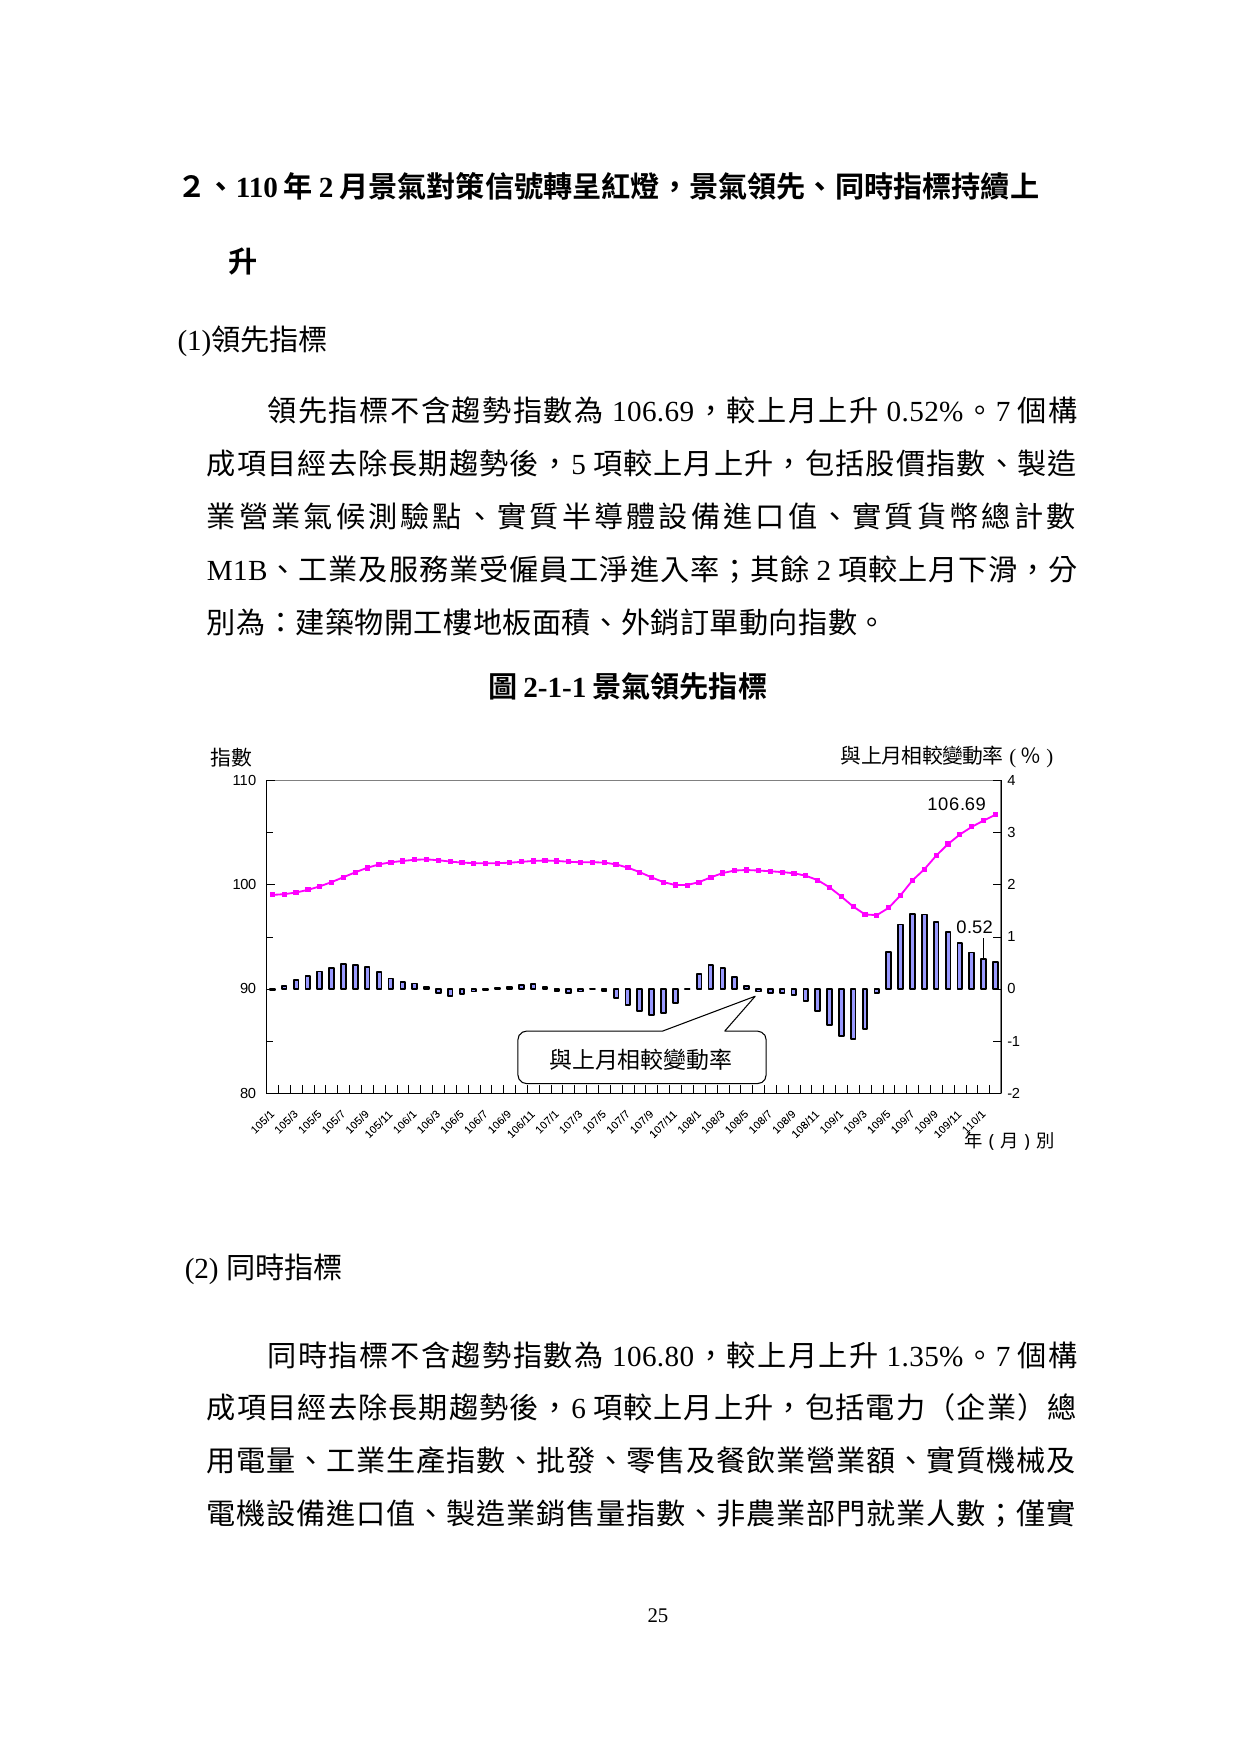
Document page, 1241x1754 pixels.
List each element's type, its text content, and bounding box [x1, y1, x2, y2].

text (2) 同時指標 [177, 1228, 1063, 1303]
text ２、110年2月景氣對策信號轉呈紅燈，景氣領先、同時指標持續上升 [177, 148, 1063, 298]
text (1)領先指標 [177, 316, 1078, 359]
text 圖2-1-1景氣領先指標 [177, 671, 1078, 704]
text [207, 1332, 1078, 1533]
text 領先指標不含趨勢指數為106.69，較上月上升0.52%。7個構成項目經去除長期趨勢後，5項較上月上升，包括股價指數、製造業營業氣候測驗點、實質半導體設備進口值、實質貨幣總計數M1B、工業及服務業受僱員工淨進入率；其餘2項較上月下滑，分別為：建築物開工樓地板面積、外銷訂單動向指數。 [207, 388, 1078, 642]
